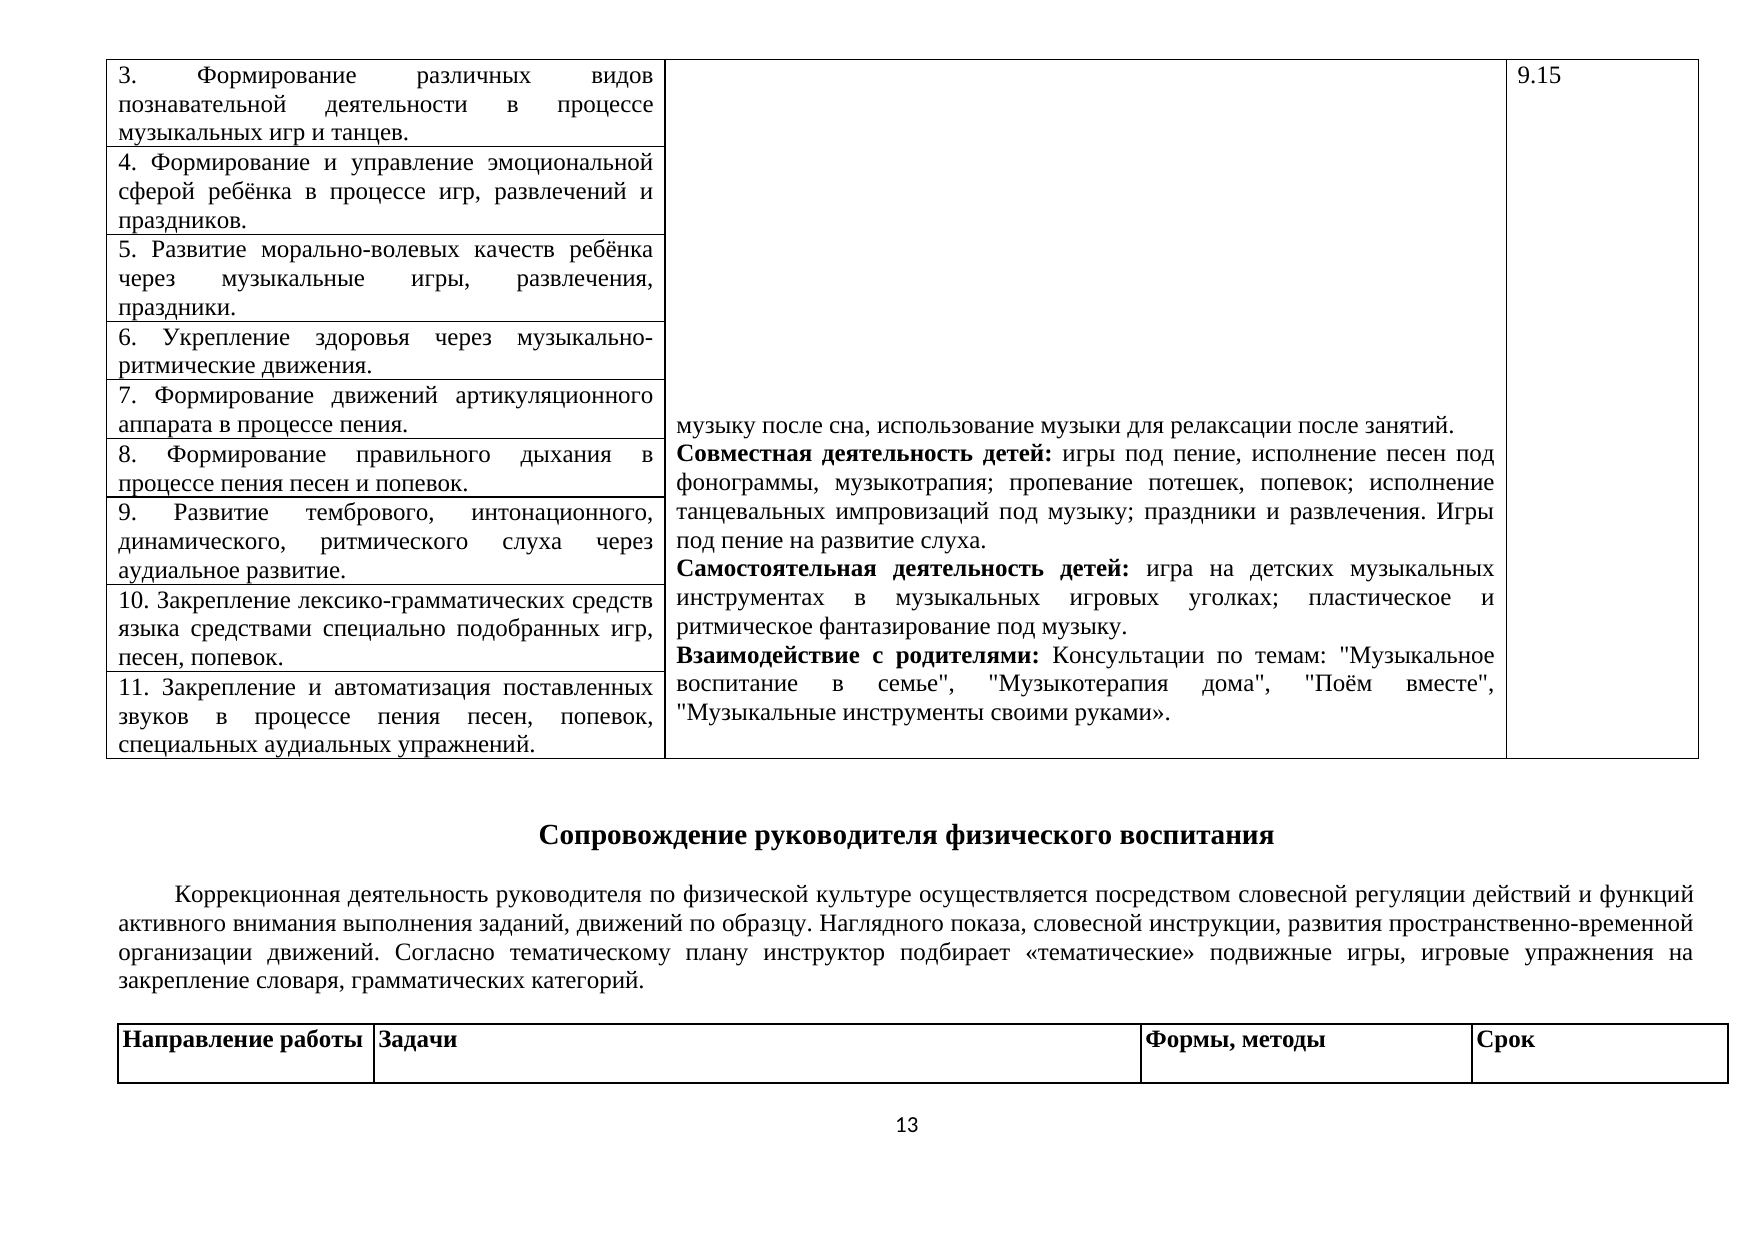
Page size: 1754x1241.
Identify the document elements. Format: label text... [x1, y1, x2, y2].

table_cell 4. Формирование и управление эмоциональной сферой ребёнка в процессе игр, развлечений и праздников. [107, 147, 664, 233]
table_cell 11. Закрепление и автоматизация поставленных звуков в процессе пения песен, попевок, специальных аудиальных упражнений. [107, 672, 664, 758]
table_header Срок [1473, 1025, 1727, 1082]
table_cell 7. Формирование движений артикуляционного аппарата в процессе пения. [107, 380, 664, 438]
table_cell 9. Развитие тембрового, интонационного, динамического, ритмического слуха через аудиальное развитие. [107, 498, 664, 584]
table_cell 6. Укрепление здоровья через музыкально-ритмические движения. [107, 322, 664, 379]
table_header Формы, методы [1142, 1025, 1471, 1082]
text Коррекционная деятельность руководителя по физической культуре осуществляется посредством словесной регуляции действий и функций активного внимания выполнения заданий, движений по образцу. Наглядного показа, словесной инструкции, развития пространственно-временной организации движений. Согласно тематическому плану инструктор подбирает «тематические» подвижные игры, игровые упражнения на закрепление словаря, грамматических категорий. [118, 879, 1695, 994]
table_header Задачи [375, 1025, 1140, 1082]
table_cell 8. Формирование правильного дыхания в процессе пения песен и попевок. [107, 439, 664, 496]
text Сопровождение руководителя физического воспитания [118, 817, 1695, 850]
table_cell 10. Закрепление лексико-грамматических средств языка средствами специально подобранных игр, песен, попевок. [107, 585, 664, 671]
table_cell 3. Формирование различных видов познавательной деятельности в процессе музыкальных игр и танцев. [107, 60, 664, 146]
table_cell 5. Развитие морально-волевых качеств ребёнка через музыкальные игры, развлечения, праздники. [107, 235, 664, 321]
table_header Направление работы [119, 1025, 373, 1082]
